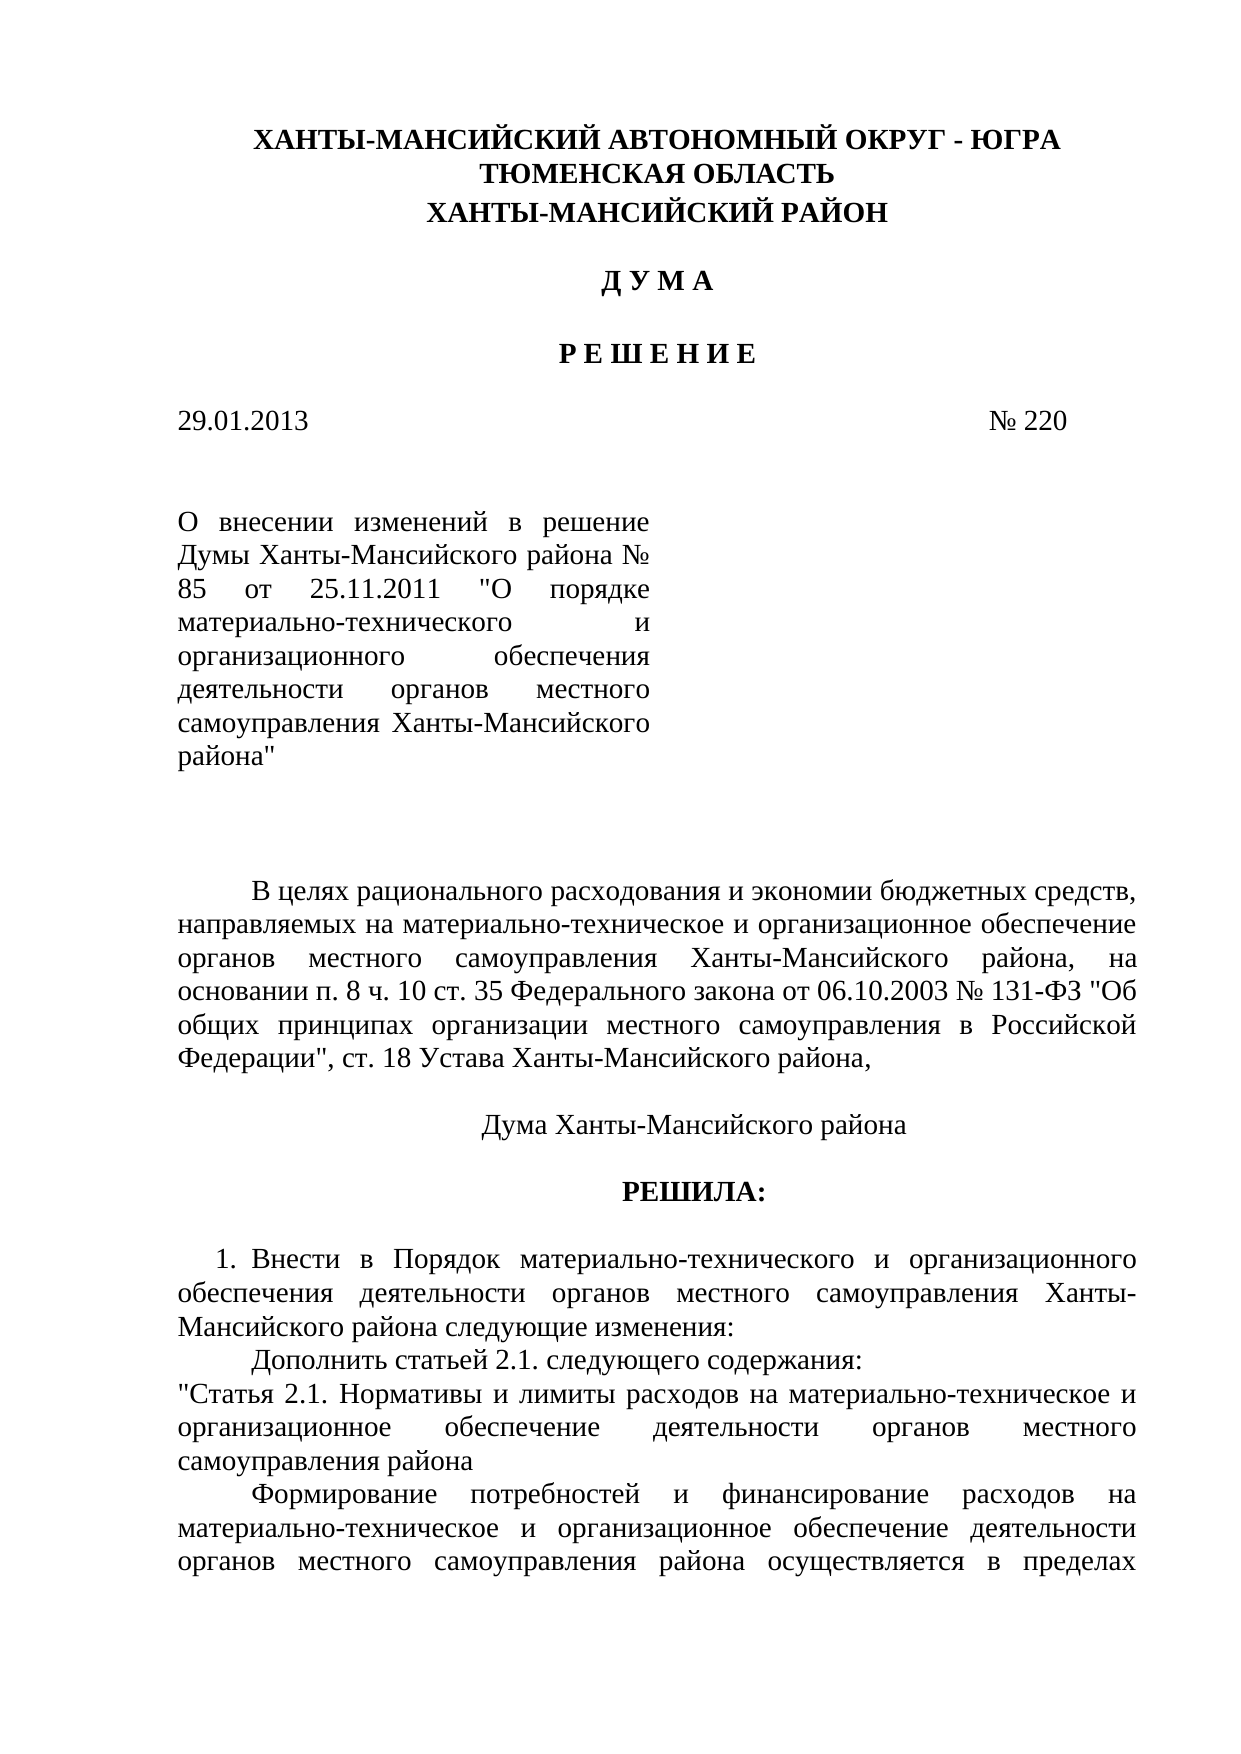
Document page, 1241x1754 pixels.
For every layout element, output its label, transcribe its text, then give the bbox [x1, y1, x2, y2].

list Внести в Порядок материально-технического и организационного обеспечения деятельности органов местного самоуправления Ханты-Мансийского района следующие изменения: [177, 1242, 1137, 1342]
text Дума Ханты-Мансийского района [177, 1107, 1137, 1141]
text ТЮМЕНСКАЯ ОБЛАСТЬ [177, 156, 1137, 189]
text ХАНТЫ-МАНСИЙСКИЙ АВТОНОМНЫЙ ОКРУГ - ЮГРА [177, 122, 1137, 156]
text В целях рационального расходования и экономии бюджетных средств, направляемых на материально-техническое и организационное обеспечение органов местного самоуправления Ханты-Мансийского района, на основании п. 8 ч. 10 ст. 35 Федерального закона от 06.10.2003 № 131-ФЗ "Об общих принципах организации местного самоуправления в Российской Федерации", ст. 18 Устава Ханты-Мансийского района, [177, 873, 1137, 1074]
text 29.01.2013 № 220 [177, 403, 1137, 437]
text О внесении изменений в решение Думы Ханты-Мансийского района № 85 от 25.11.2011 "О порядке материально-технического и организационного обеспечения деятельности органов местного самоуправления Ханты-Мансийского района" [177, 504, 650, 772]
text Дополнить статьей 2.1. следующего содержания: [251, 1342, 1137, 1376]
text ХАНТЫ-МАНСИЙСКИЙ РАЙОН [177, 196, 1137, 229]
text Д У М А [177, 263, 1137, 296]
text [177, 1476, 1137, 1577]
text "Статья 2.1. Нормативы и лимиты расходов на материально-техническое и организационное обеспечение деятельности органов местного самоуправления района [177, 1376, 1137, 1476]
text Р Е Ш Е Н И Е [177, 336, 1137, 369]
text РЕШИЛА: [177, 1174, 1137, 1208]
